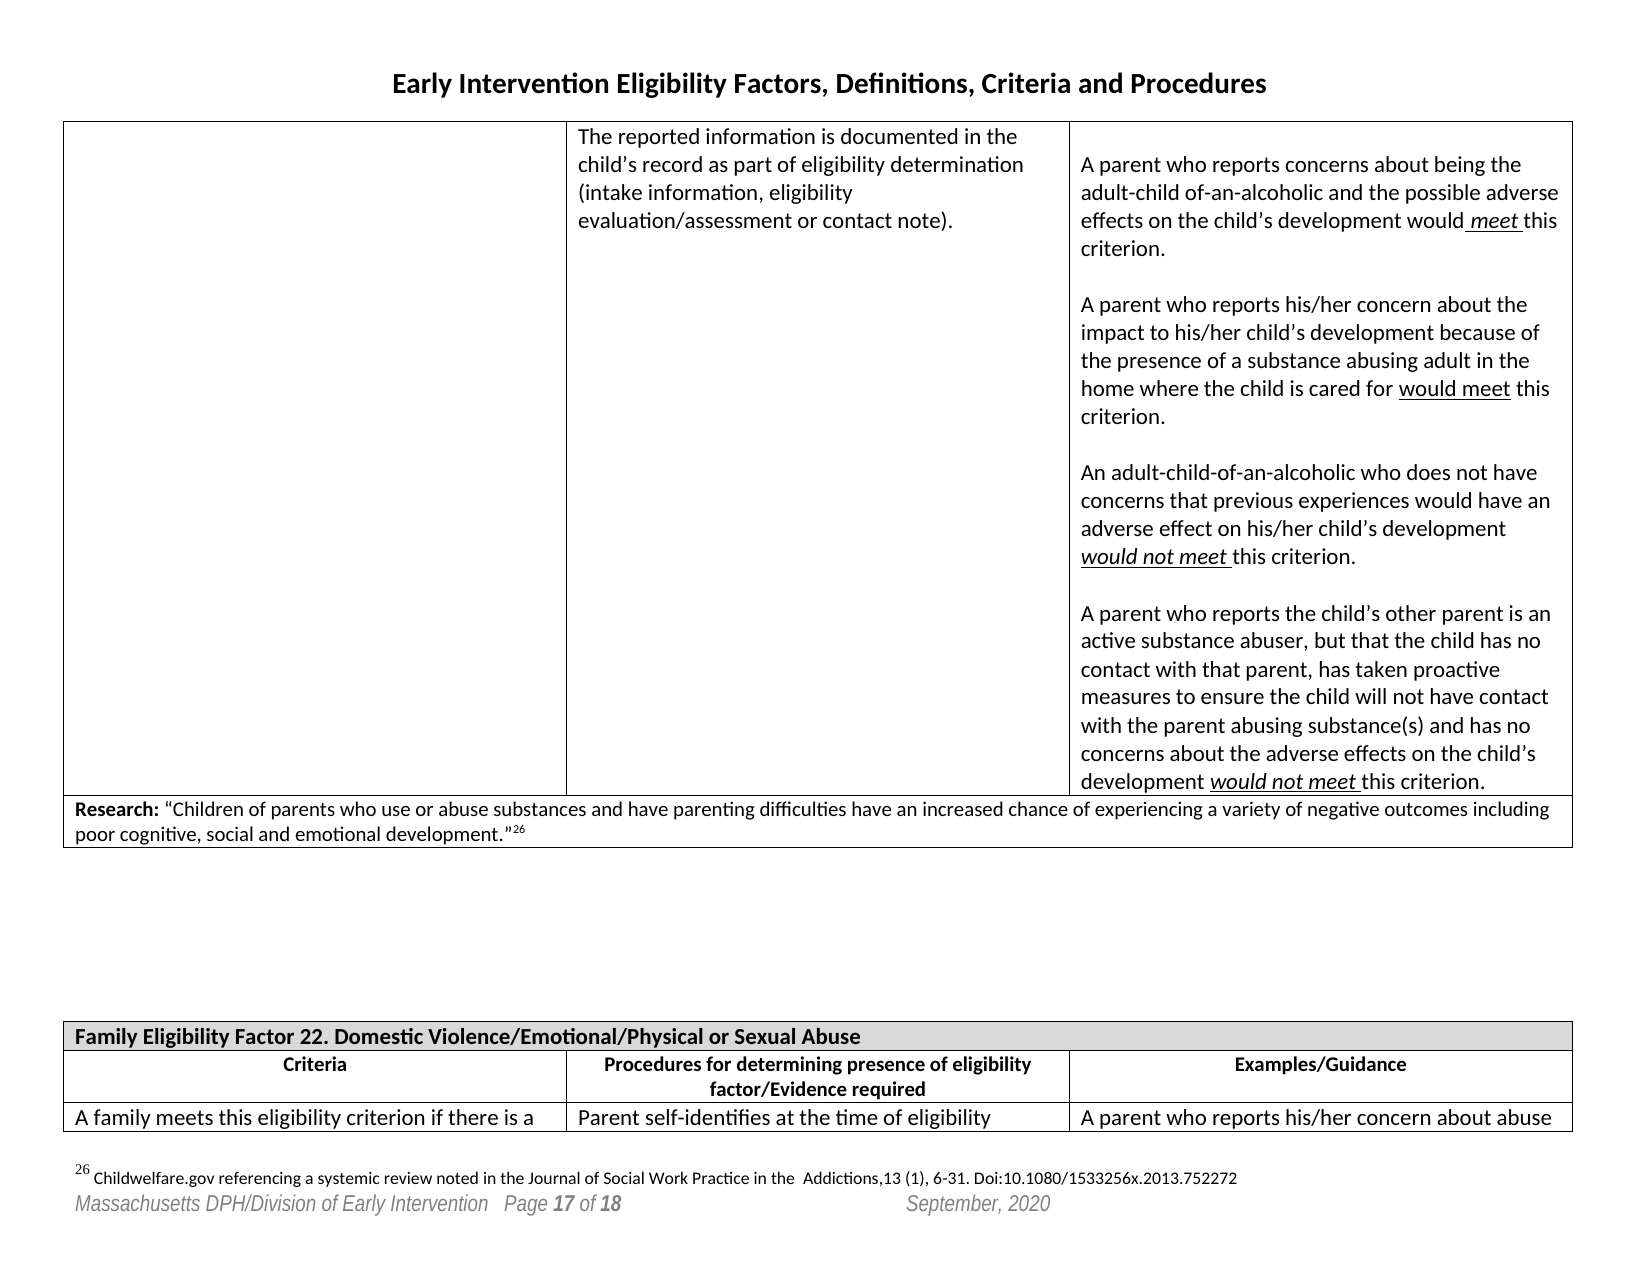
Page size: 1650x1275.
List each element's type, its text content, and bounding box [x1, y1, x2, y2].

table_cell Criteria [64, 1051, 566, 1102]
table_cell Procedures for determining presence of eligibility factor/Evidence required [567, 1051, 1069, 1102]
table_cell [567, 1103, 1069, 1131]
table_cell Research: “Children of parents who use or abuse substances and have parenting difficulties have an increased chance of experiencing a variety of negative outcomes including poor cognitive, social and emotional development.” [64, 796, 1572, 847]
table_header Family Eligibility Factor 22. Domestic Violence/Emotional/Physical or Sexual Abuse [64, 1022, 1572, 1050]
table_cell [567, 122, 1069, 795]
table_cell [1070, 122, 1572, 795]
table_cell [64, 1103, 566, 1131]
table_cell Examples/Guidance [1070, 1051, 1572, 1102]
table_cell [1070, 1103, 1572, 1131]
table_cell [64, 122, 566, 795]
